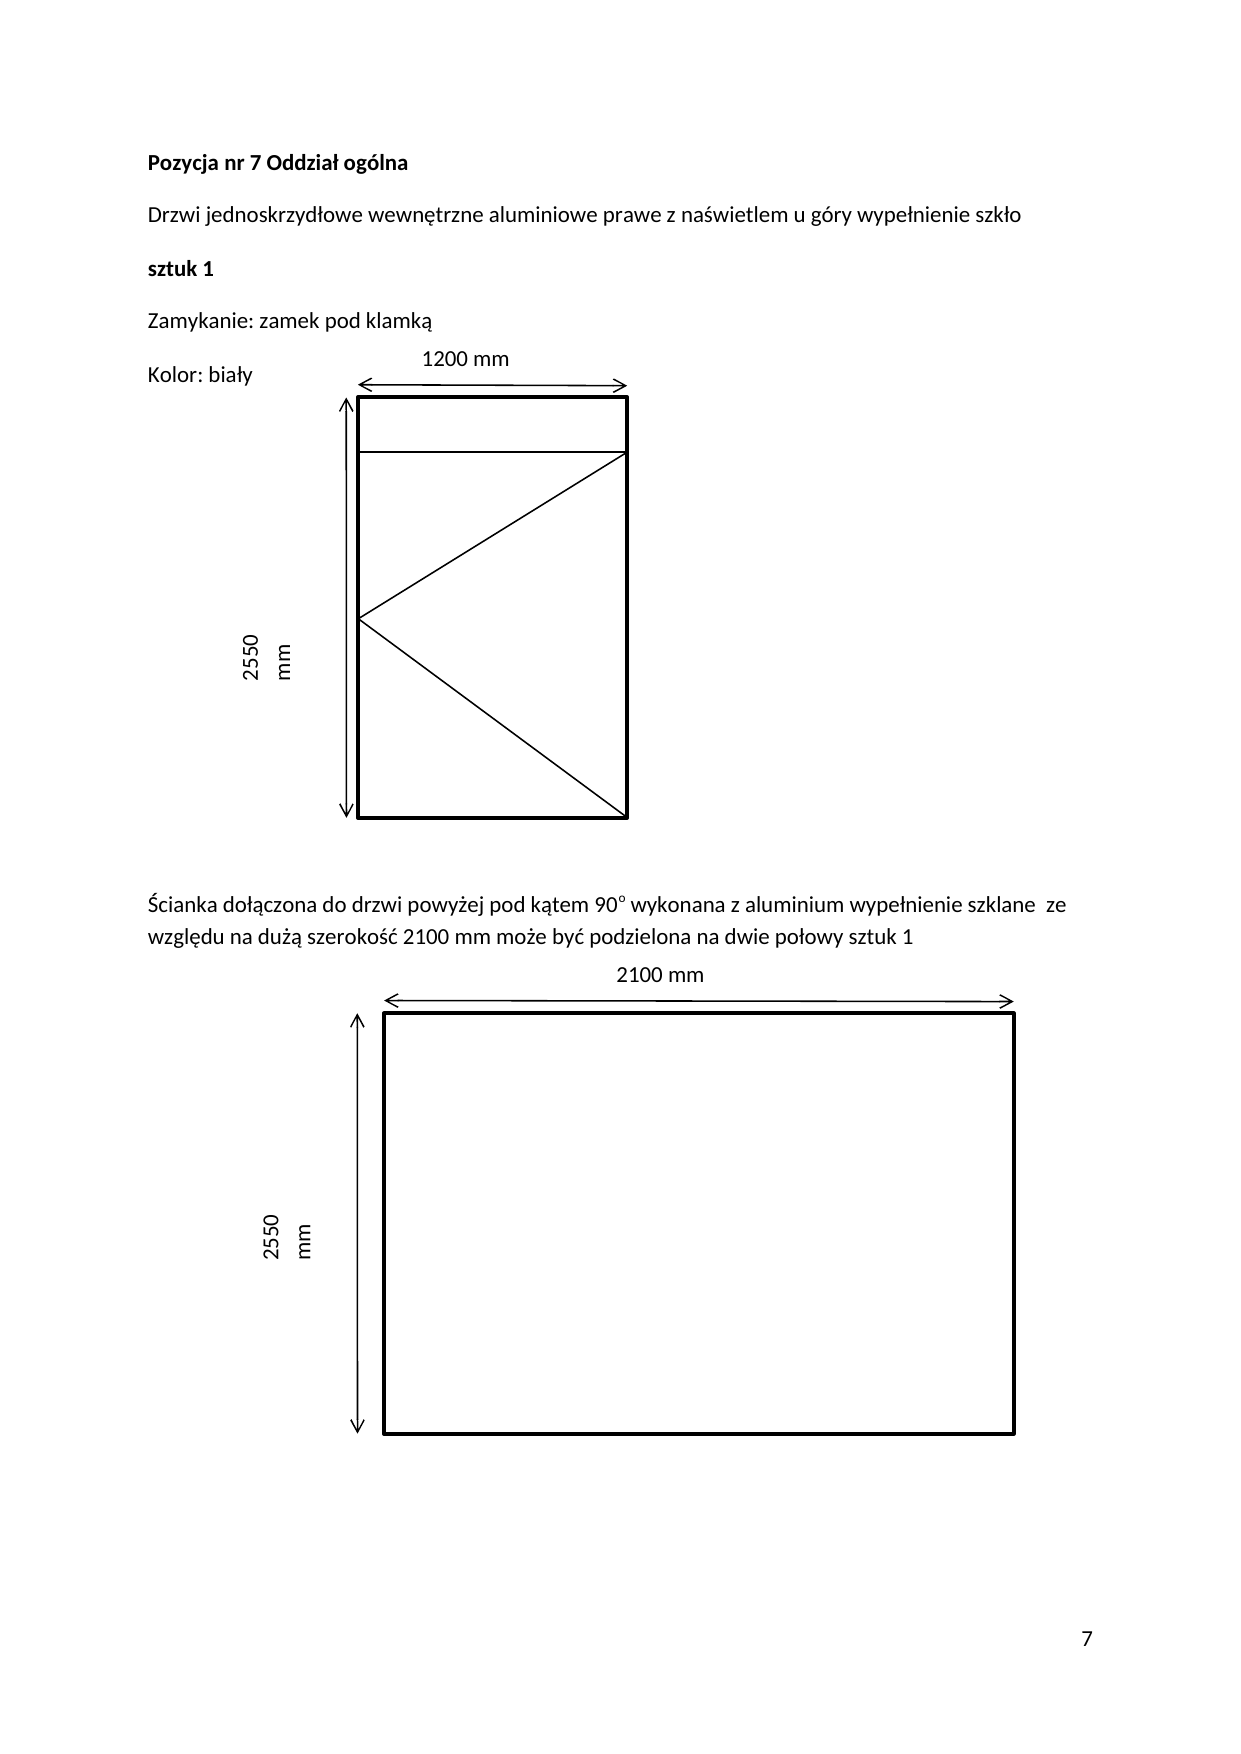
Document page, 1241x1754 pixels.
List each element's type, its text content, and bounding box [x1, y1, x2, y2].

text Ścianka dołączona do drzwi powyżej pod kątem 90o wykonana z aluminium wypełnienie szklane ze względu na dużą szerokość 2100 mm może być podzielona na dwie połowy sztuk 1 [148, 890, 1093, 950]
text Zamykanie: zamek pod klamką [148, 307, 1093, 335]
text Kolor: biały [148, 360, 1093, 388]
text Pozycja nr 7 Oddział ogólna [148, 148, 1093, 176]
text Drzwi jednoskrzydłowe wewnętrzne aluminiowe prawe z naświetlem u góry wypełnienie szkło [148, 201, 1093, 229]
text sztuk 1 [148, 254, 1093, 282]
